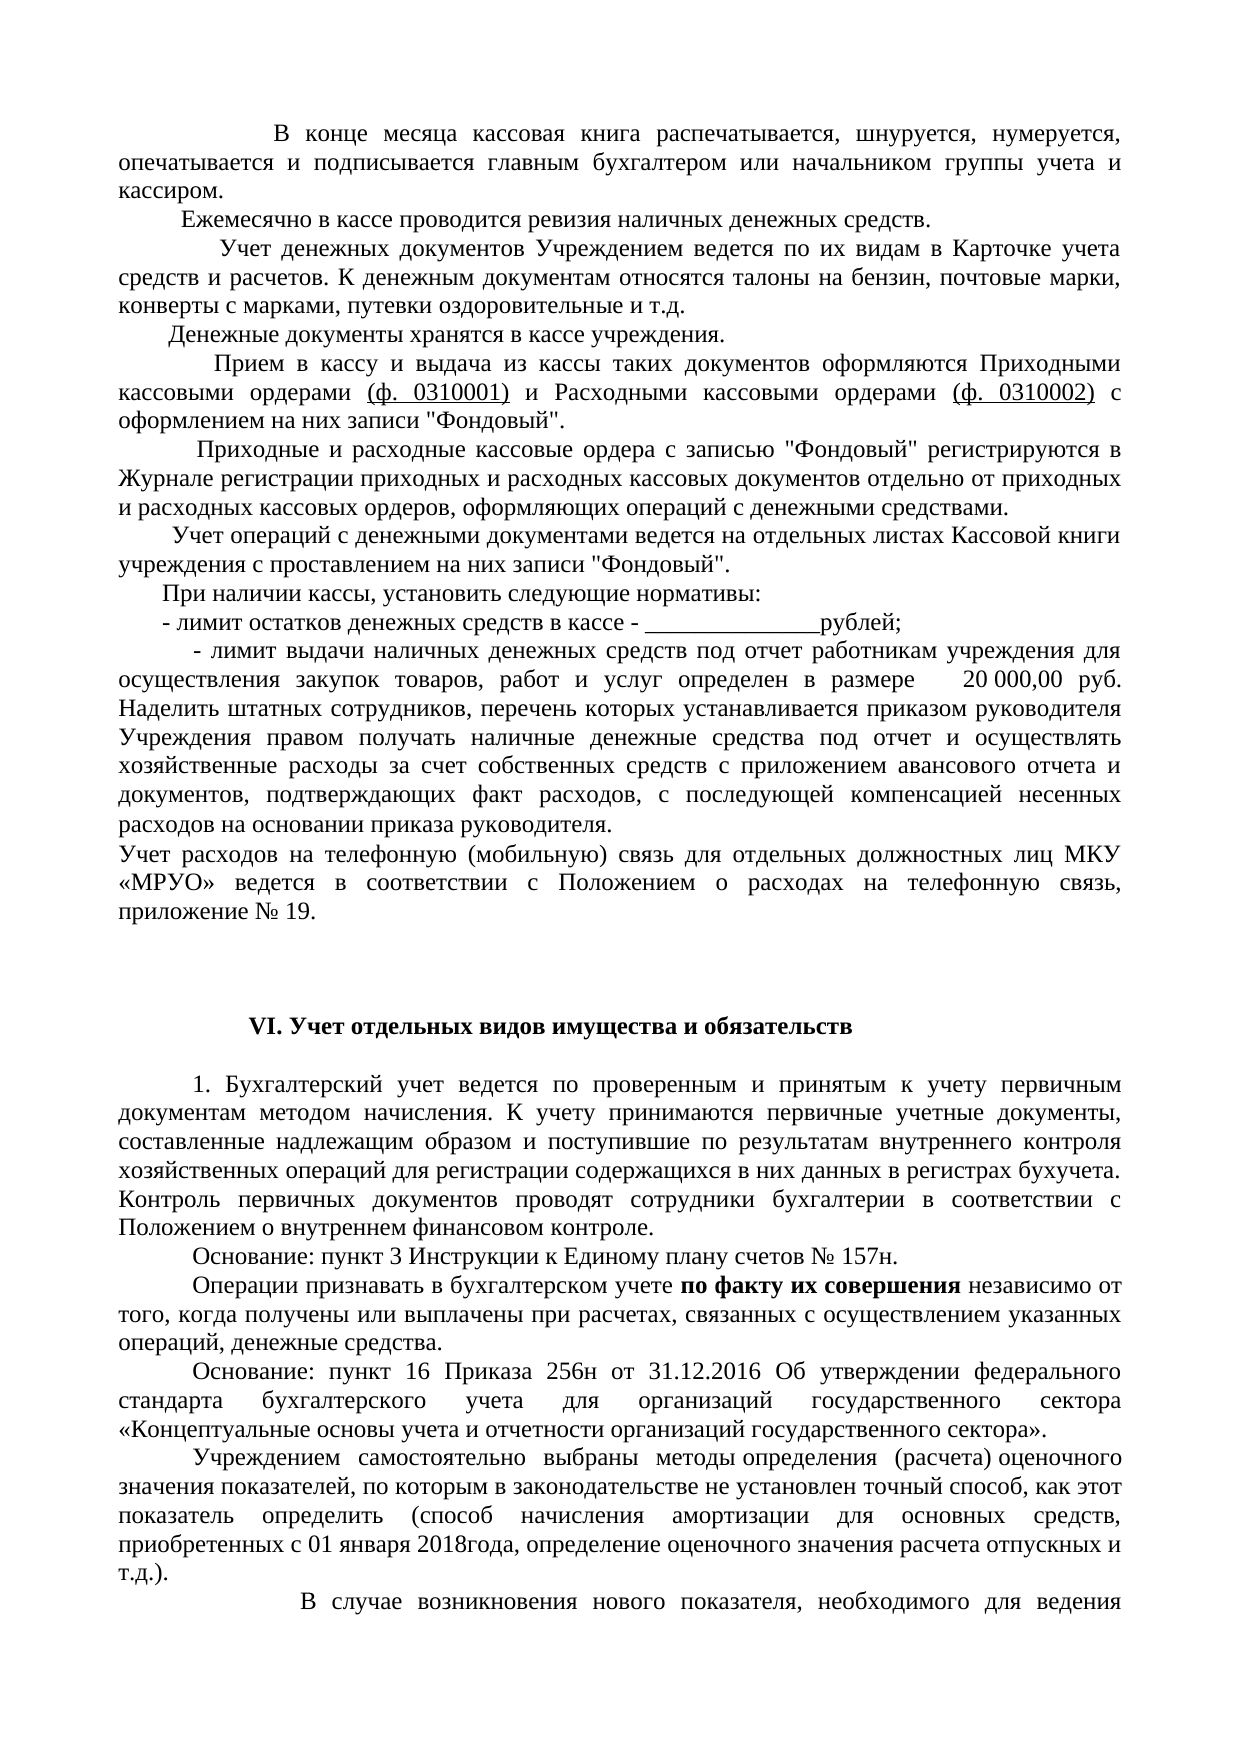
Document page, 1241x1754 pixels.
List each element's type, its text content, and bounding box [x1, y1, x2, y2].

text Денежные документы хранятся в кассе учреждения. [118, 319, 1122, 348]
text 1. Бухгалтерский учет ведется по проверенным и принятым к учету первичным документам методом начисления. К учету принимаются первичные учетные документы, составленные надлежащим образом и поступившие по результатам внутреннего контроля хозяйственных операций для регистрации содержащихся в них данных в регистрах бухучета. Контроль первичных документов проводят сотрудники бухгалтерии в соответствии с Положением о внутреннем финансовом контроле. [118, 1069, 1122, 1241]
text В конце месяца кассовая книга распечатывается, шнуруется, нумеруется, опечатывается и подписывается главным бухгалтером или начальником группы учета и кассиром. [118, 118, 1122, 204]
text Основание: пункт 3 Инструкции к Единому плану счетов № 157н. [118, 1241, 1122, 1270]
text Прием в кассу и выдача из кассы таких документов оформляются Приходными кассовыми ордерами (ф. 0310001) и Расходными кассовыми ордерами (ф. 0310002) с оформлением на них записи "Фондовый". [118, 348, 1122, 434]
text Учет операций с денежными документами ведется на отдельных листах Кассовой книги учреждения с проставлением на них записи "Фондовый". [118, 521, 1122, 578]
text Операции признавать в бухгалтерском учете по факту их совершения независимо от того, когда получены или выплачены при расчетах, связанных с осуществлением указанных операций, денежные средства. [118, 1270, 1122, 1356]
text Основание: пункт 16 Приказа 256н от 31.12.2016 Об утверждении федерального стандарта бухгалтерского учета для организаций государственного сектора «Концептуальные основы учета и отчетности организаций государственного сектора». [118, 1356, 1122, 1442]
text Приходные и расходные кассовые ордера с записью "Фондовый" регистрируются в Журнале регистрации приходных и расходных кассовых документов отдельно от приходных и расходных кассовых ордеров, оформляющих операций с денежными средствами. [118, 434, 1122, 521]
text Учет расходов на телефонную (мобильную) связь для отдельных должностных лиц МКУ «МРУО» ведется в соответствии с Положением о расходах на телефонную связь, приложение № 19. [118, 839, 1122, 925]
text Учет денежных документов Учреждением ведется по их видам в Карточке учета средств и расчетов. К денежным документам относятся талоны на бензин, почтовые марки, конверты с марками, путевки оздоровительные и т.д. [118, 233, 1122, 319]
text - лимит выдачи наличных денежных средств под отчет работникам учреждения для осуществления закупок товаров, работ и услуг определен в размере 20 000,00 руб. Наделить штатных сотрудников, перечень которых устанавливается приказом руководителя Учреждения правом получать наличные денежные средства под отчет и осуществлять хозяйственные расходы за счет собственных средств с приложением авансового отчета и документов, подтверждающих факт расходов, с последующей компенсацией несенных расходов на основании приказа руководителя. [118, 636, 1122, 839]
text Ежемесячно в кассе проводится ревизия наличных денежных средств. [118, 204, 1122, 233]
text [118, 1586, 1122, 1615]
text Учреждением самостоятельно выбраны методы определения (расчета) оценочного значения показателей, по которым в законодательстве не установлен точный способ, как этот показатель определить (способ начисления амортизации для основных средств, приобретенных с 01 января 2018года, определение оценочного значения расчета отпускных и т.д.). [118, 1442, 1122, 1586]
text При наличии кассы, установить следующие нормативы: [118, 578, 1122, 607]
text - лимит остатков денежных средств в кассе - ______________рублей; [118, 607, 1122, 636]
text VI. Учет отдельных видов имущества и обязательств [118, 1011, 1122, 1040]
